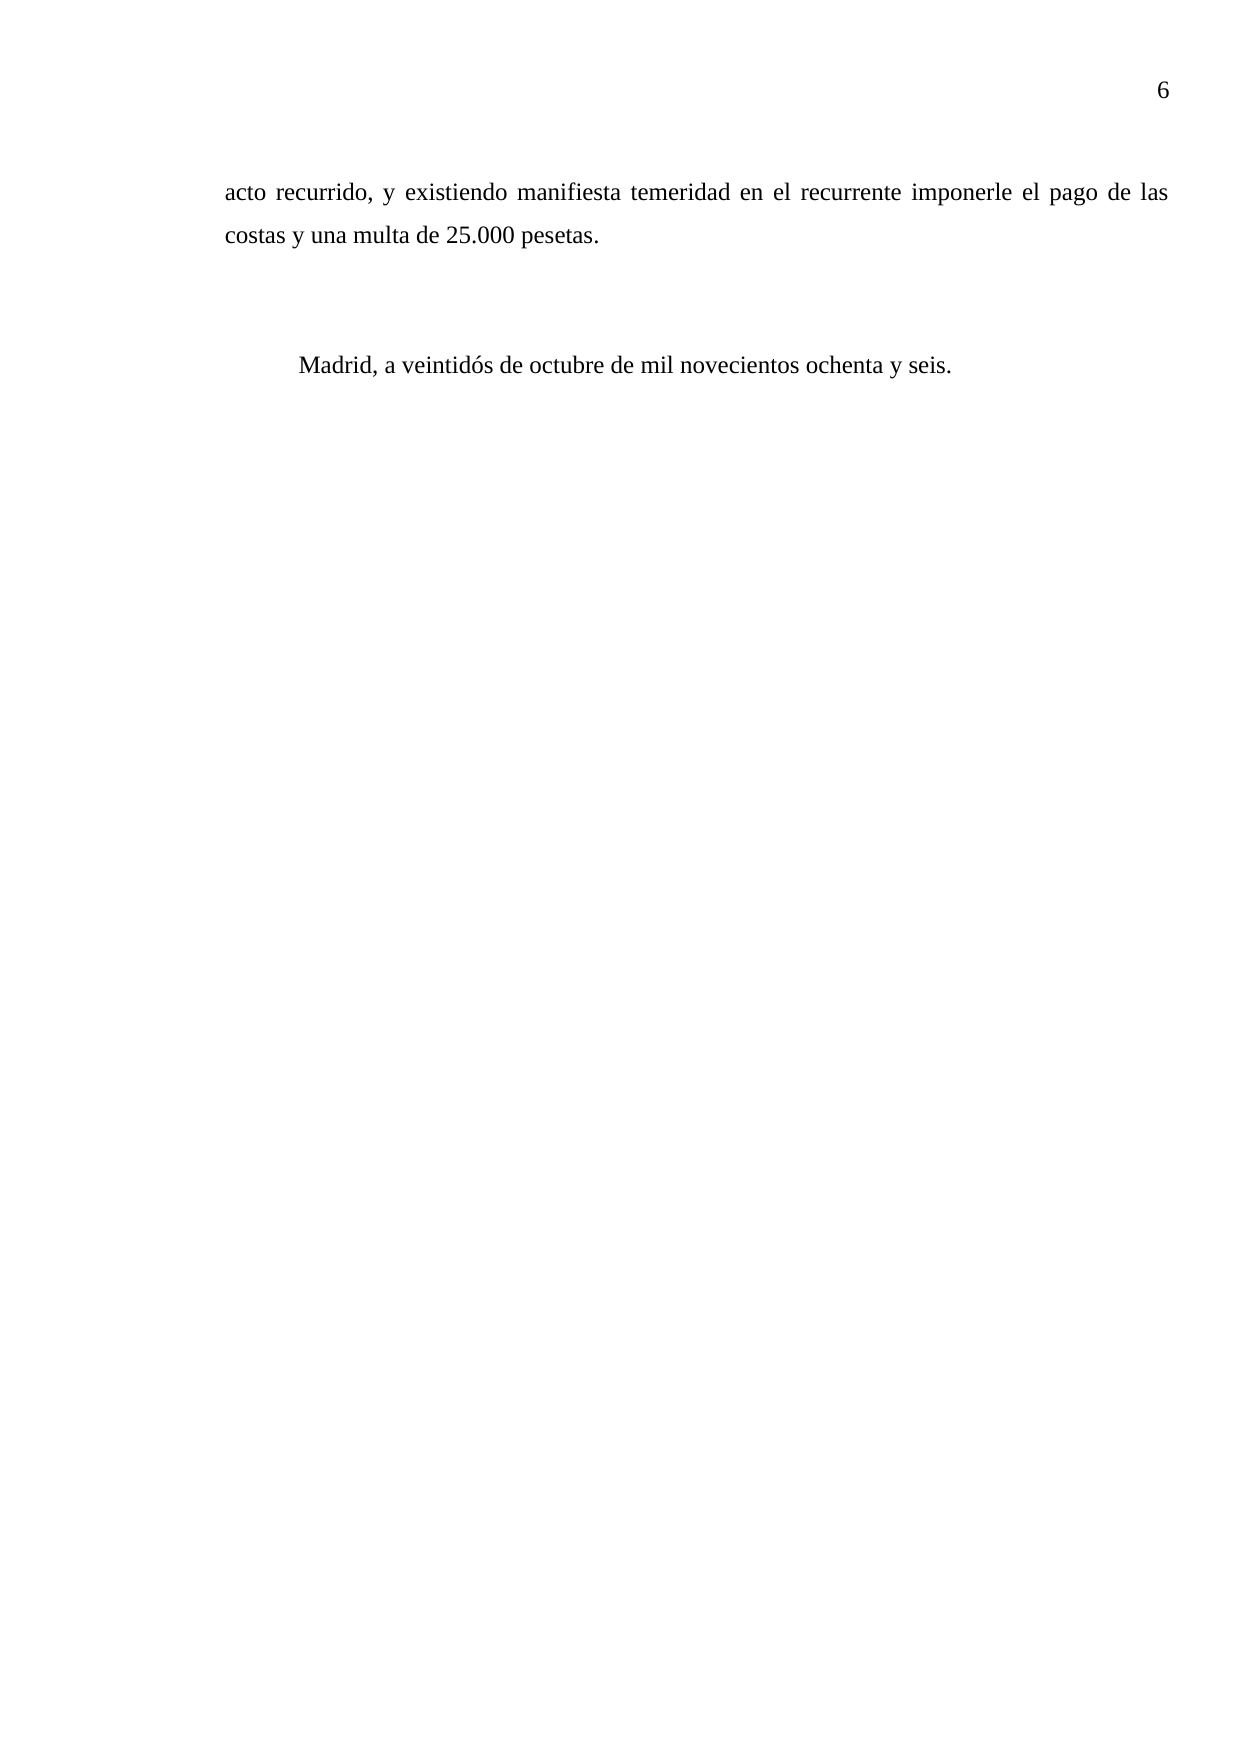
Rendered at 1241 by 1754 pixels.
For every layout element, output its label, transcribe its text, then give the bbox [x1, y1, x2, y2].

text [224, 177, 1169, 249]
text Madrid, a veintidós de octubre de mil novecientos ochenta y seis. [224, 350, 1169, 378]
